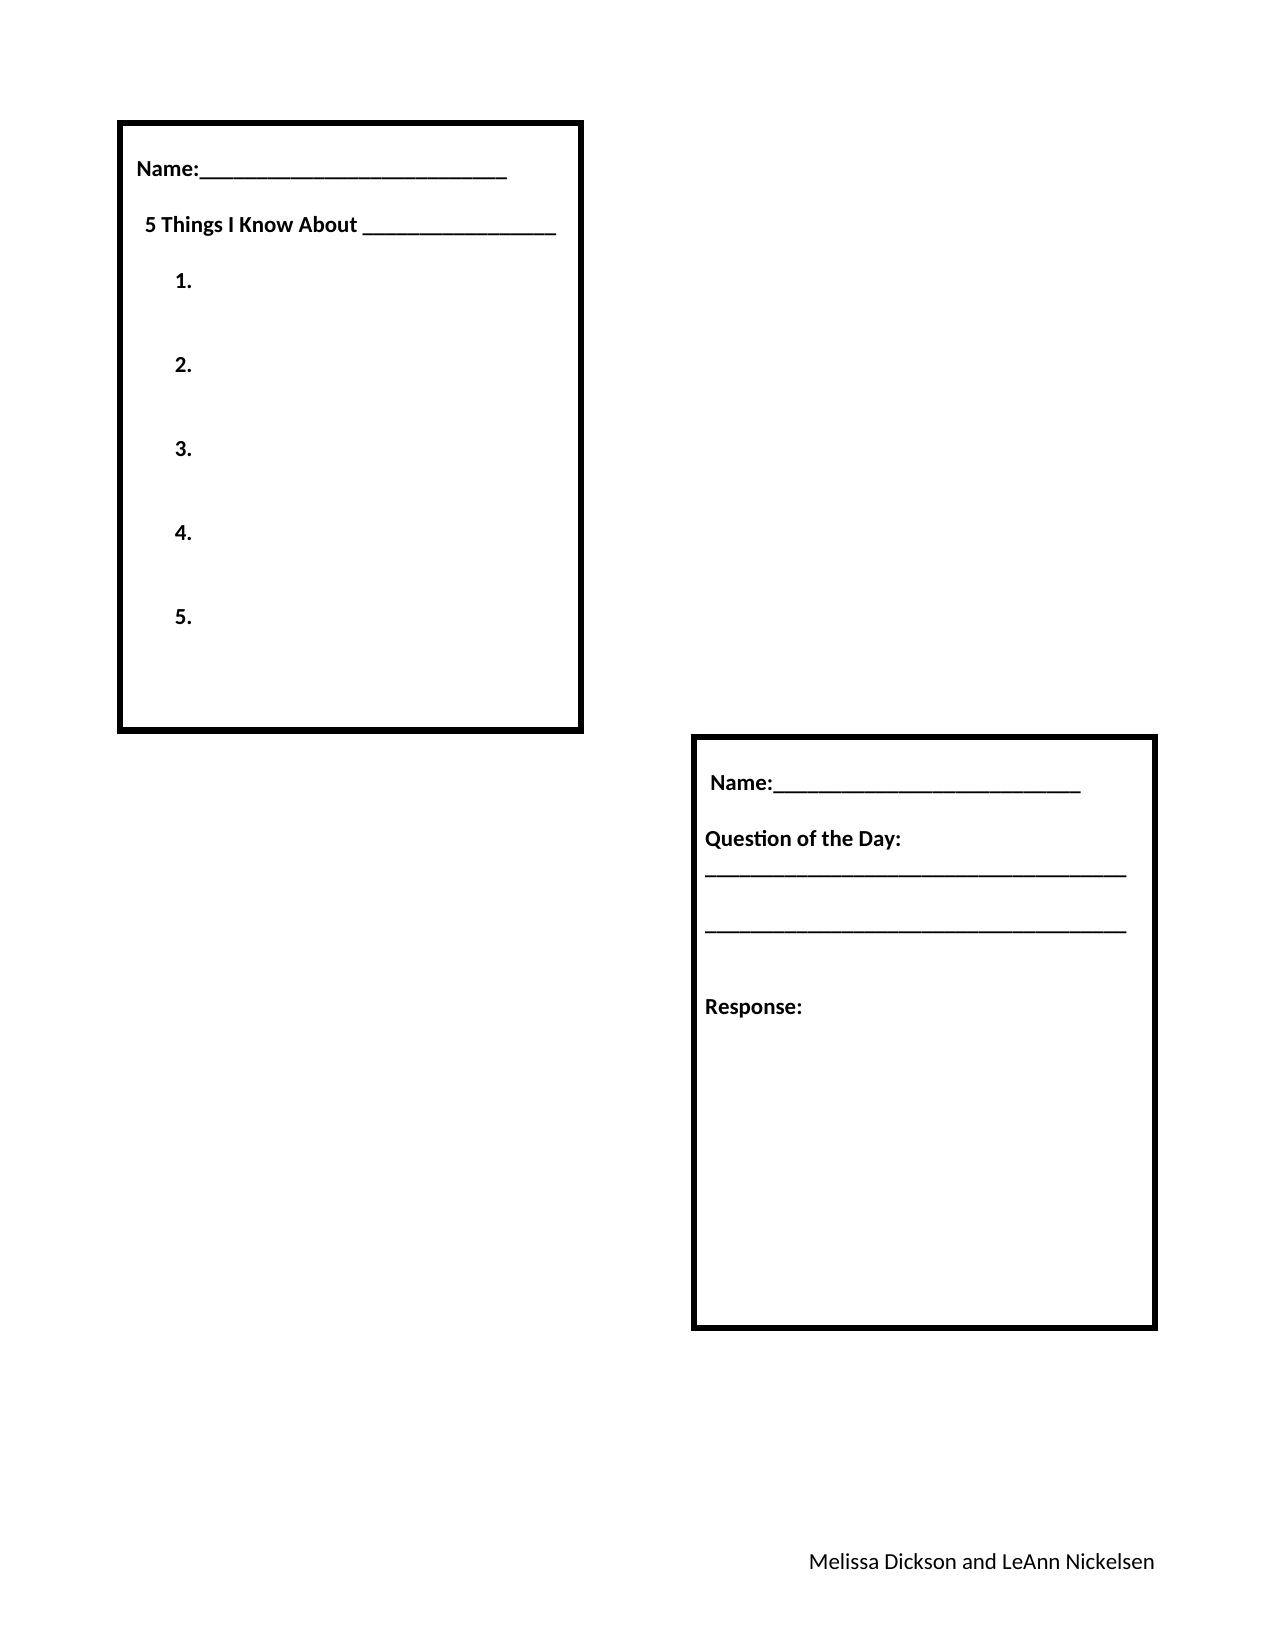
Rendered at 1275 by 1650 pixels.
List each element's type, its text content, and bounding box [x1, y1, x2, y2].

table_header Name:___________________________ Question of the Day: _____________________________________ _____________________________________ Response: [697, 740, 1152, 1325]
table_header Name:___________________________ 5 Things I Know About _________________ [123, 126, 578, 727]
